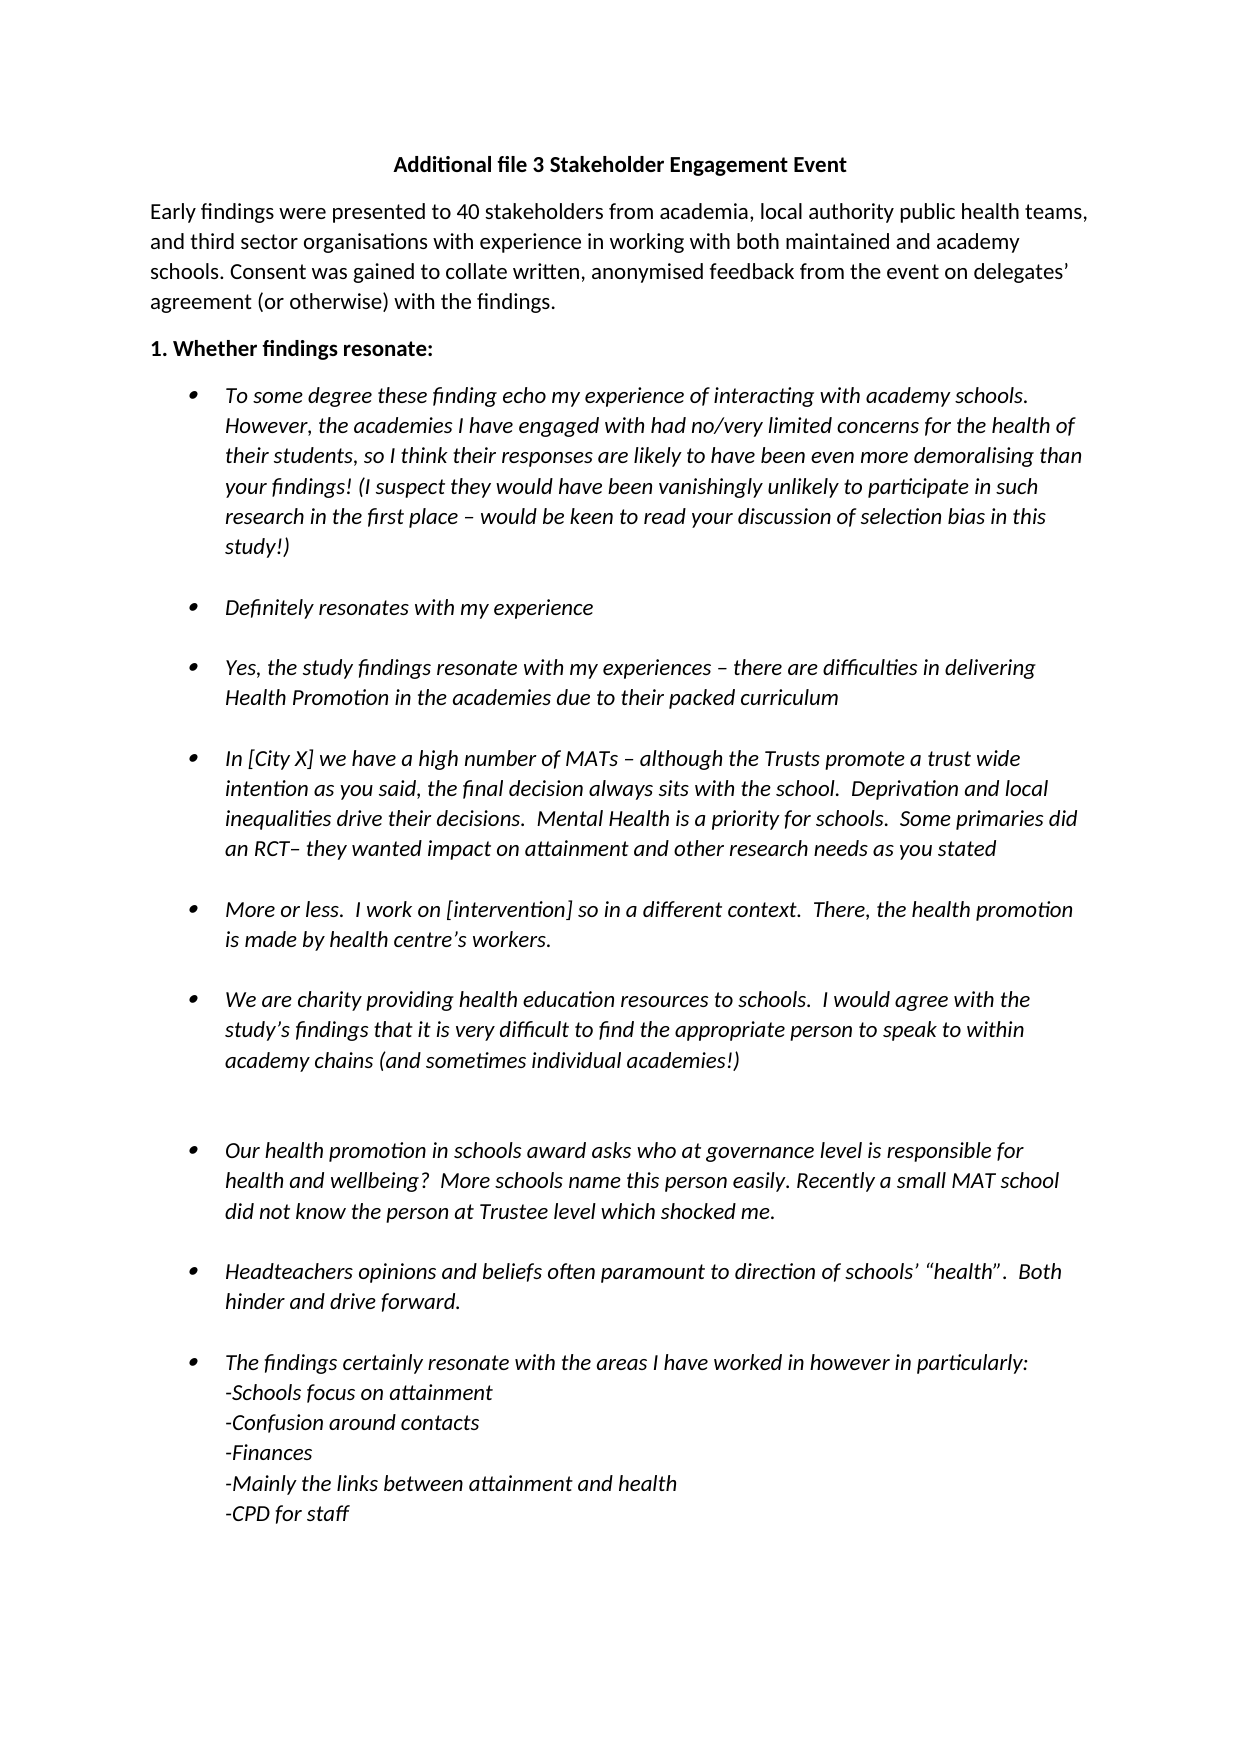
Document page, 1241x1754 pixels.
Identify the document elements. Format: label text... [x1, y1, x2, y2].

list -Schools focus on attainment [225, 1378, 1090, 1406]
list -Mainly the links between attainment and health [225, 1469, 1090, 1497]
text Additional file 3 Stakeholder Engagement Event [150, 150, 1090, 178]
list Definitely resonates with my experience [187, 593, 1090, 621]
text 1. Whether findings resonate: [150, 334, 1090, 362]
list More or less. I work on [intervention] so in a different context. There, the health promotion is made by health centre’s workers. [187, 895, 1090, 953]
list To some degree these finding echo my experience of interacting with academy schools. However, the academies I have engaged with had no/very limited concerns for the health of their students, so I think their responses are likely to have been even more demoralising than your findings! (I suspect they would have been vanishingly unlikely to participate in such research in the first place – would be keen to read your discussion of selection bias in this study!) [187, 381, 1090, 560]
list Yes, the study findings resonate with my experiences – there are difficulties in delivering Health Promotion in the academies due to their packed curriculum [187, 653, 1090, 711]
list The findings certainly resonate with the areas I have worked in however in particularly: [187, 1348, 1090, 1376]
text Early findings were presented to 40 stakeholders from academia, local authority public health teams, and third sector organisations with experience in working with both maintained and academy schools. Consent was gained to collate written, anonymised feedback from the event on delegates’ agreement (or otherwise) with the findings. [150, 197, 1090, 316]
list Headteachers opinions and beliefs often paramount to direction of schools’ “health”. Both hinder and drive forward. [187, 1257, 1090, 1316]
list Our health promotion in schools award asks who at governance level is responsible for health and wellbeing? More schools name this person easily. Recently a small MAT school did not know the person at Trustee level which shocked me. [187, 1136, 1090, 1225]
list In [City X] we have a high number of MATs – although the Trusts promote a trust wide intention as you said, the final decision always sits with the school. Deprivation and local inequalities drive their decisions. Mental Health is a priority for schools. Some primaries did an RCT– they wanted impact on attainment and other research needs as you stated [187, 744, 1090, 862]
list We are charity providing health education resources to schools. I would agree with the study’s findings that it is very difficult to find the appropriate person to speak to within academy chains (and sometimes individual academies!) [187, 985, 1090, 1074]
list -CPD for staff [225, 1499, 1090, 1527]
list -Confusion around contacts [225, 1408, 1090, 1436]
list -Finances [225, 1438, 1090, 1467]
